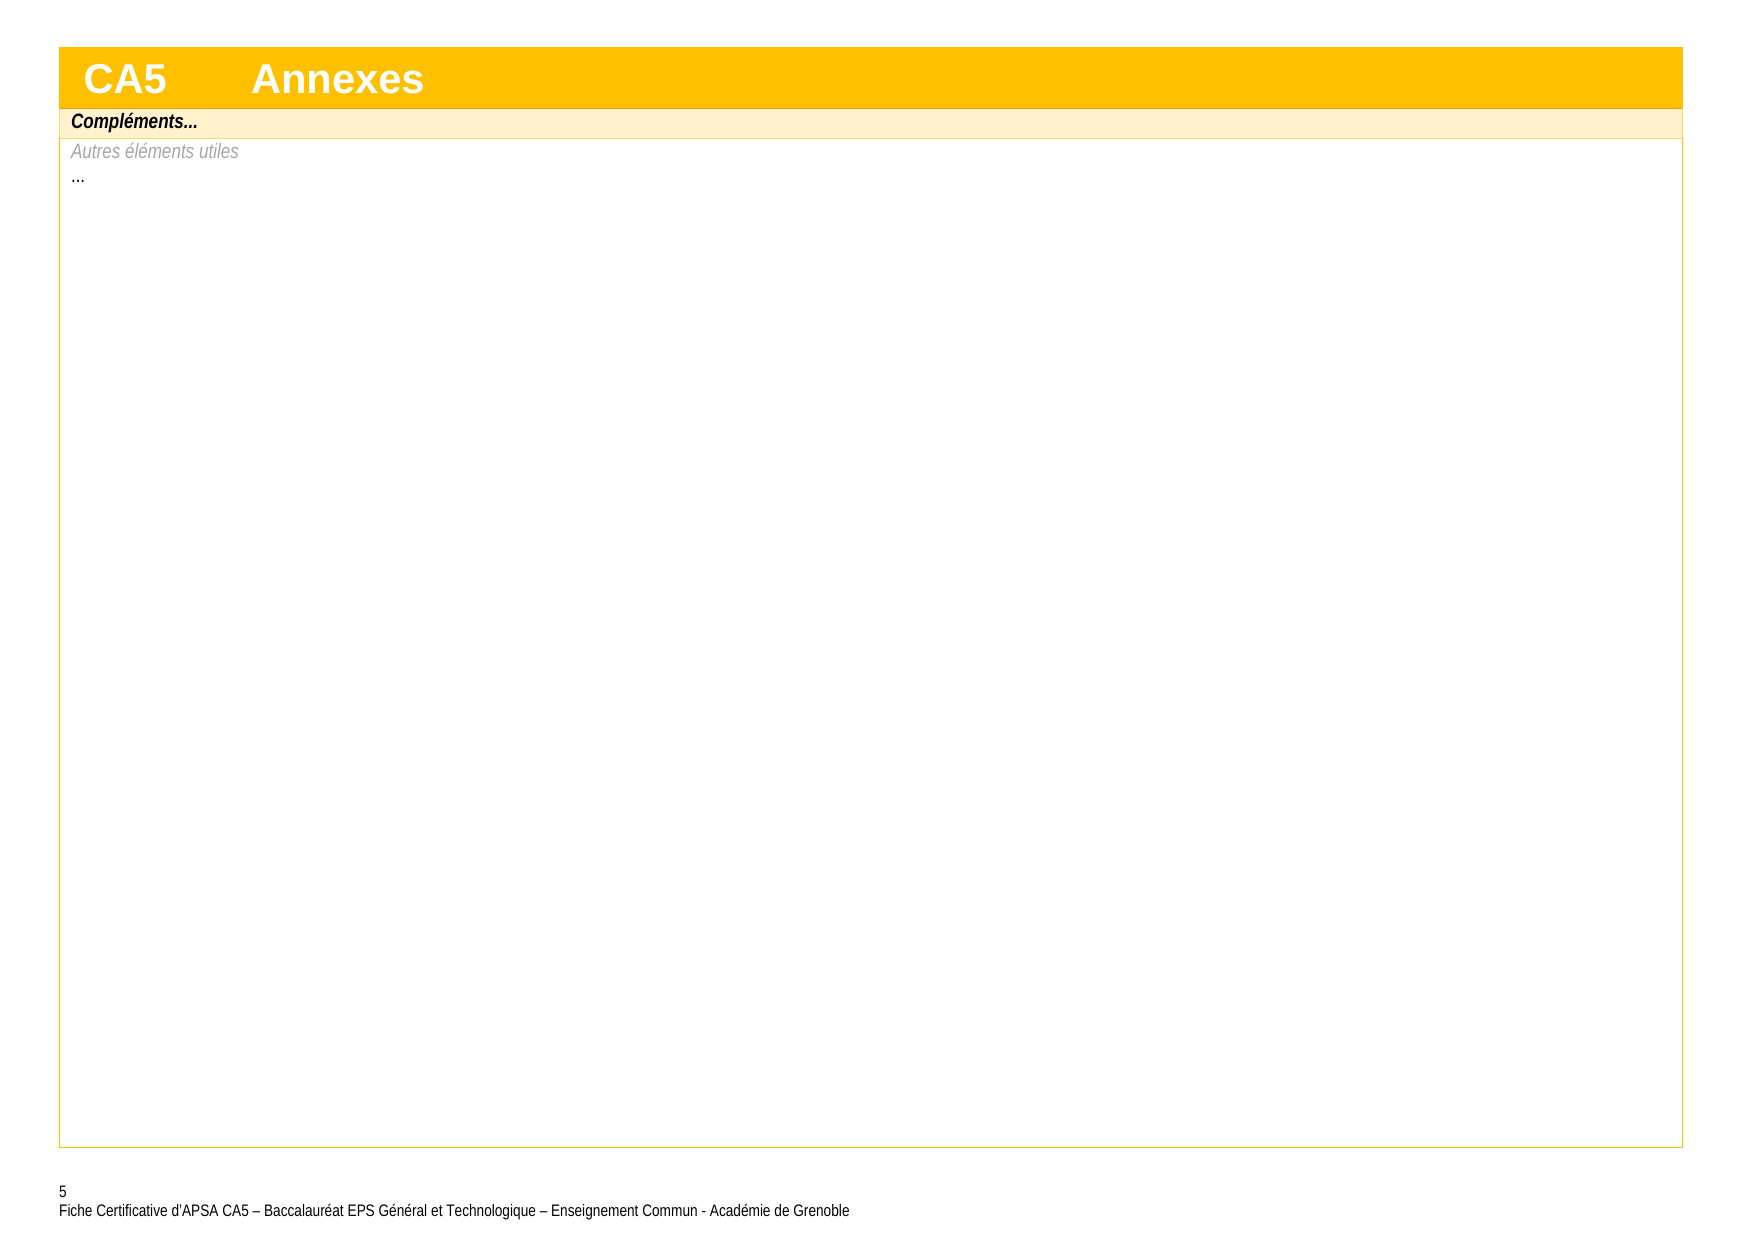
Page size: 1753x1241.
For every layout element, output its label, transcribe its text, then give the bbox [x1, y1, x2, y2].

table_cell Compléments... [60, 109, 1682, 138]
table_header CA5 [60, 48, 190, 108]
table_cell Autres éléments utiles ... [60, 139, 1682, 1147]
table_header Annexes [190, 48, 1682, 108]
